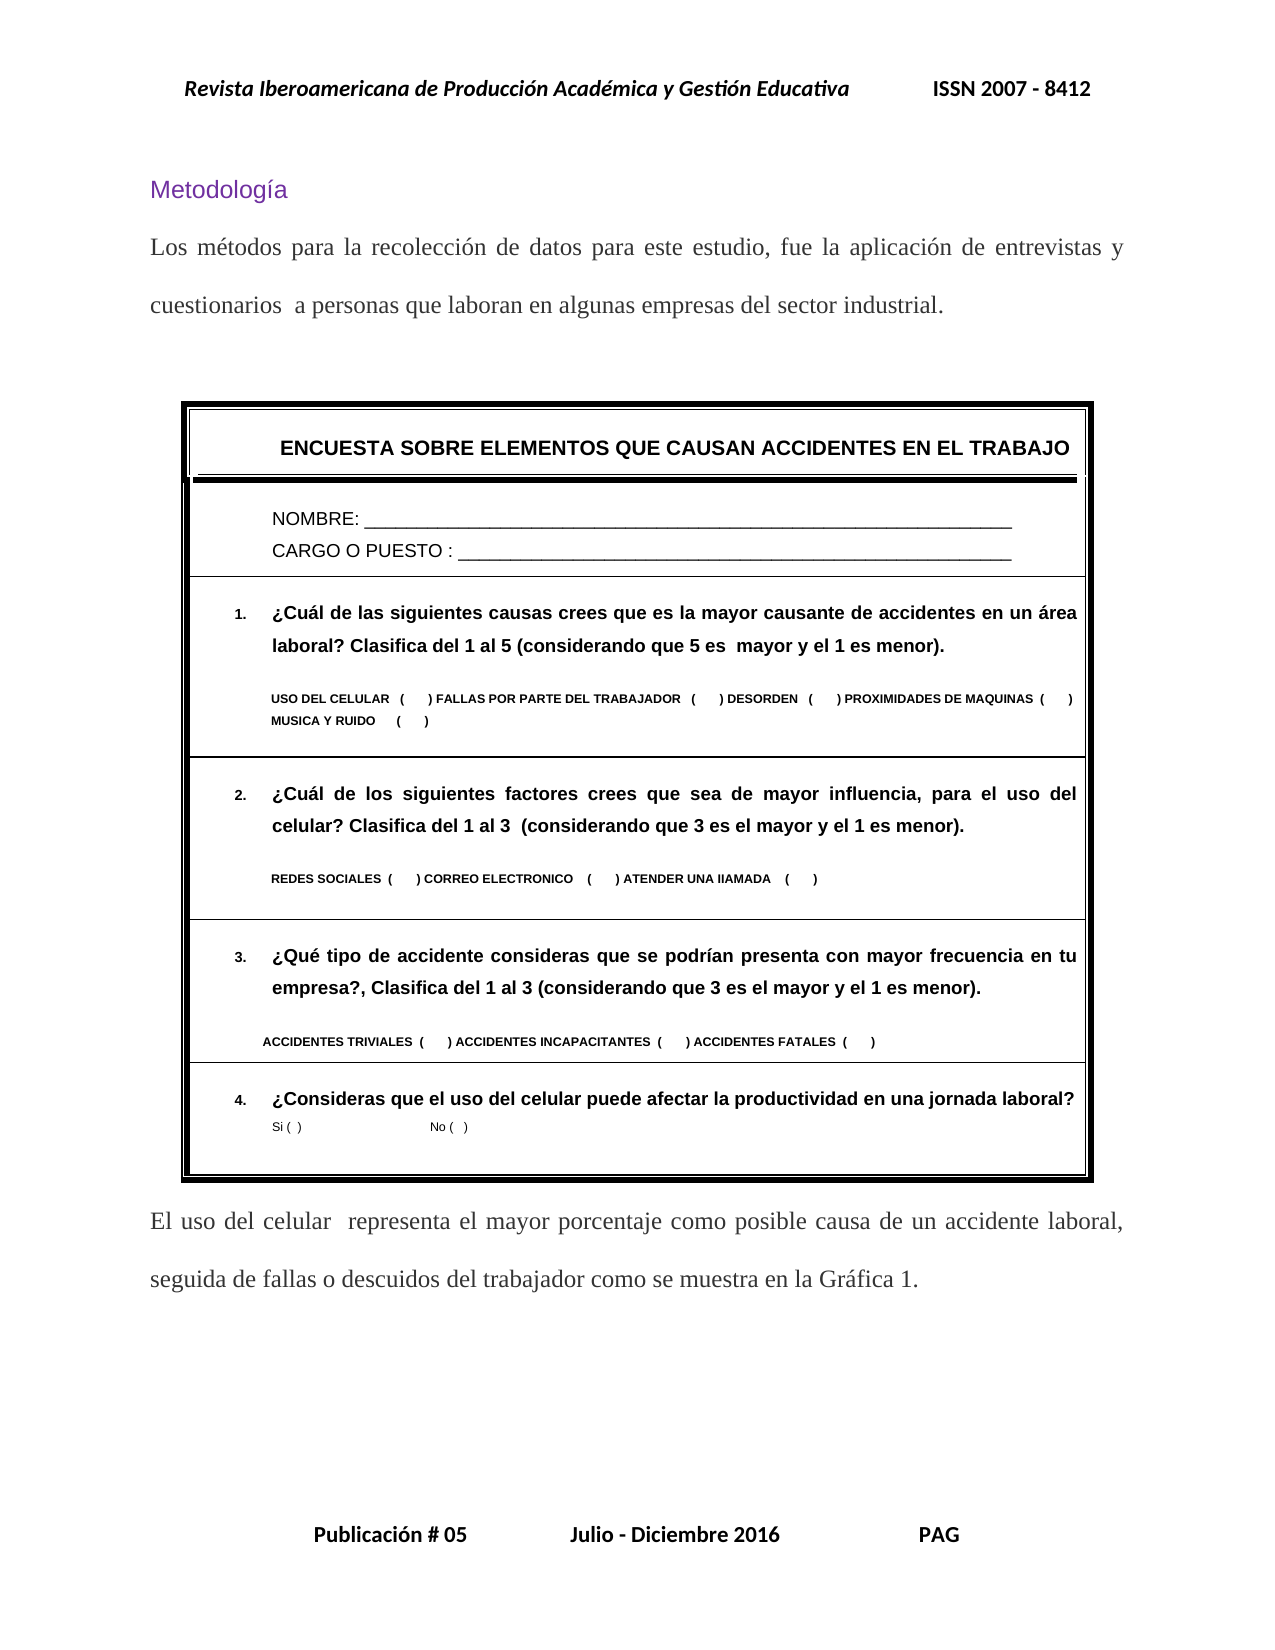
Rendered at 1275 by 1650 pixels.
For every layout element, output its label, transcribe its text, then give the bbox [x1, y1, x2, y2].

table_cell NOMBRE: ______________________________________________________________ CARGO O PUESTO : _____________________________________________________ [187, 474, 1088, 576]
table_cell ¿Consideras que el uso del celular puede afectar la productividad en una jornada laboral? Si ( ) No ( ) [190, 1063, 1085, 1174]
table_cell ¿Cuál de las siguientes causas crees que es la mayor causante de accidentes en un área laboral? Clasifica del 1 al 5 (considerando que 5 es mayor y el 1 es menor). USO DEL CELULAR ( ) FALLAS POR PARTE DEL TRABAJADOR ( ) DESORDEN ( ) PROXIMIDADES DE MAQUINAS ( ) MUSICA Y RUIDO ( ) [190, 577, 1085, 756]
table_cell ¿Qué tipo de accidente consideras que se podrían presenta con mayor frecuencia en tu empresa?, Clasifica del 1 al 3 (considerando que 3 es el mayor y el 1 es menor). ACCIDENTES TRIVIALES ( ) ACCIDENTES INCAPACITANTES ( ) ACCIDENTES FATALES ( ) [190, 920, 1085, 1062]
text Los métodos para la recolección de datos para este estudio, fue la aplicación de entrevistas y cuestionarios a personas que laboran en algunas empresas del sector industrial. [150, 232, 1125, 319]
text El uso del celular representa el mayor porcentaje como posible causa de un accidente laboral, seguida de fallas o descuidos del trabajador como se muestra en la Gráfica 1. [150, 430, 1125, 1292]
table_cell ¿Cuál de los siguientes factores crees que sea de mayor influencia, para el uso del celular? Clasifica del 1 al 3 (considerando que 3 es el mayor y el 1 es menor). REDES SOCIALES ( ) CORREO ELECTRONICO ( ) ATENDER UNA IIAMADA ( ) [190, 758, 1085, 918]
table_header ENCUESTA SOBRE ELEMENTOS QUE CAUSAN ACCIDENTES EN EL TRABAJO [190, 410, 1085, 474]
text Metodología [150, 175, 1125, 204]
